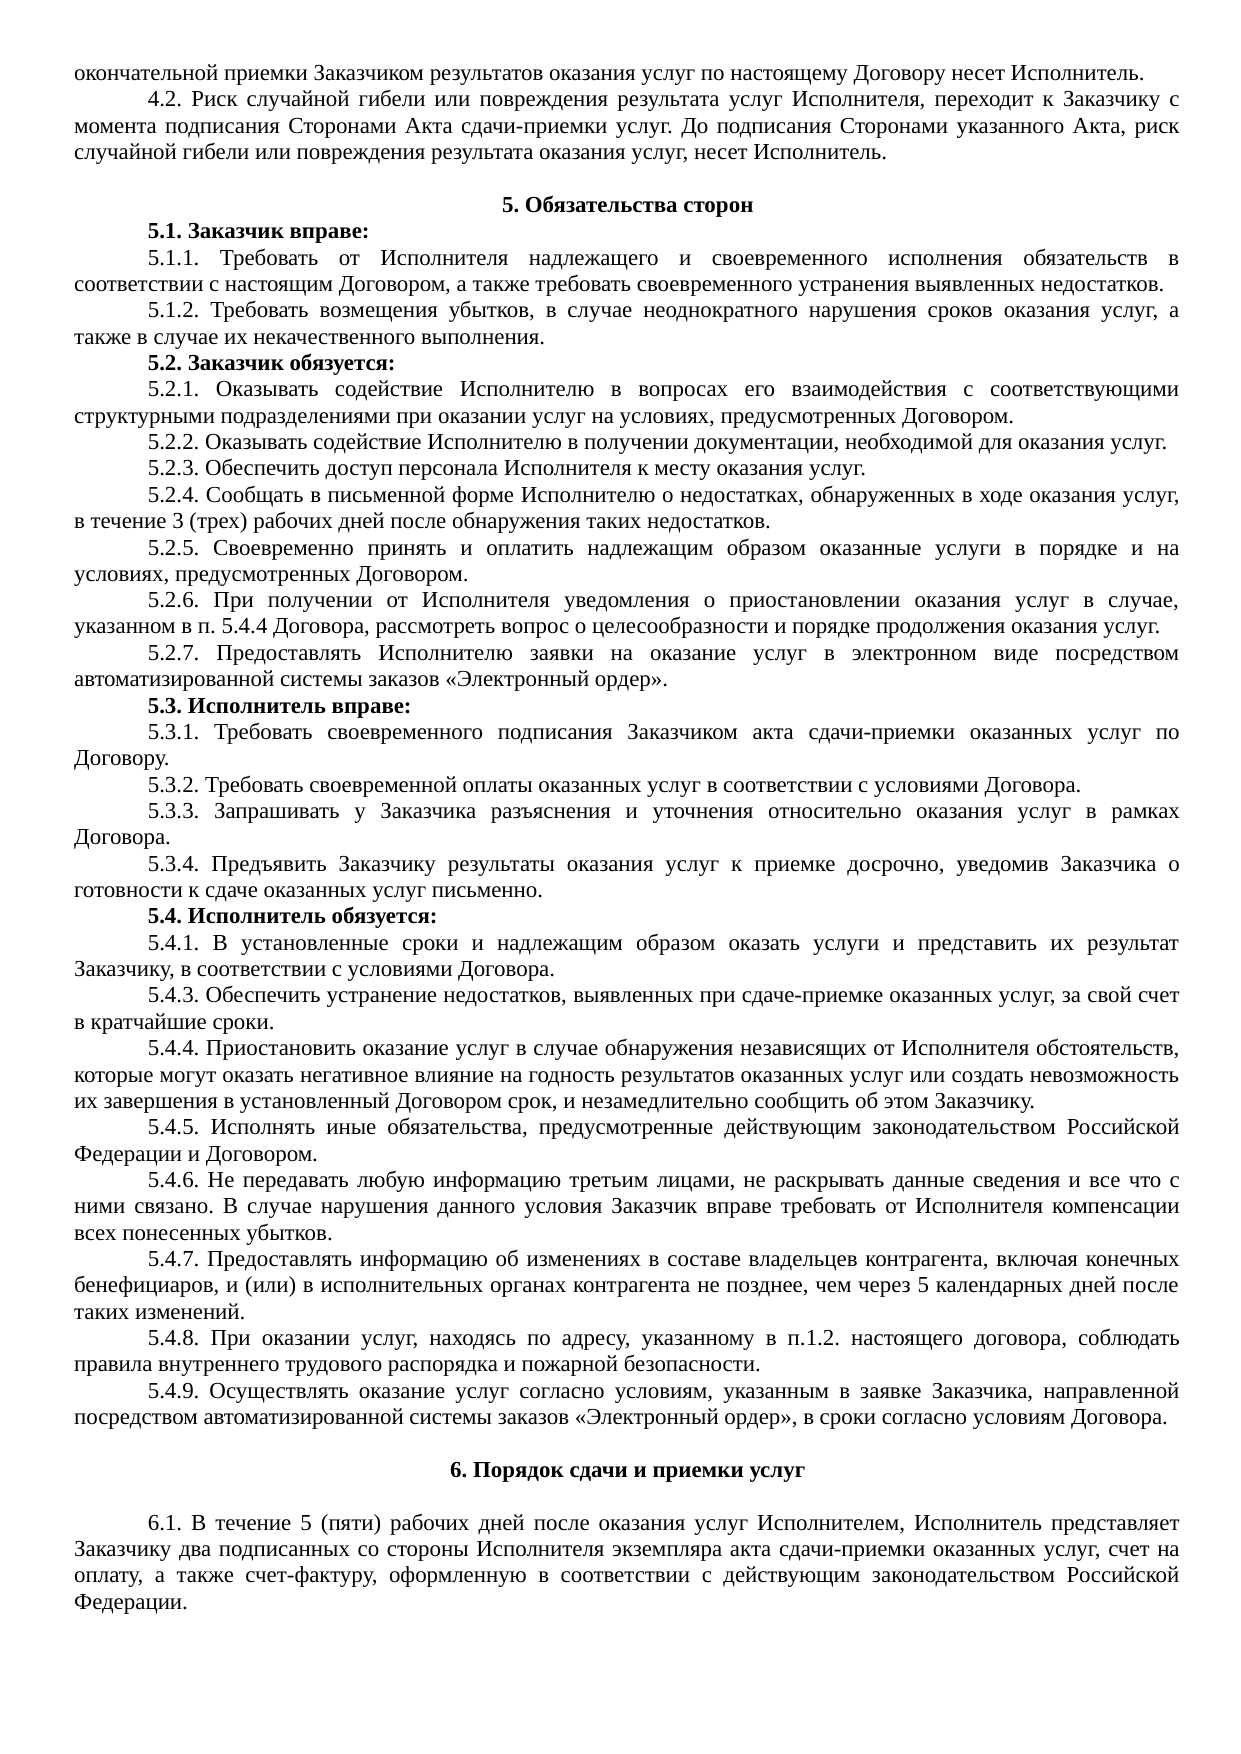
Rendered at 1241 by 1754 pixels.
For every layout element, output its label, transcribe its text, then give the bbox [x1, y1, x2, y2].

text 5.3.2. Требовать своевременной оплаты оказанных услуг в соответствии с условиями Договора. [74, 771, 1181, 797]
text 5.4.6. Не передавать любую информацию третьим лицами, не раскрывать данные сведения и все что с ними связано. В случае нарушения данного условия Заказчик вправе требовать от Исполнителя компенсации всех понесенных убытков. [74, 1166, 1181, 1245]
text 5.2.7. Предоставлять Исполнителю заявки на оказание услуг в электронном виде посредством автоматизированной системы заказов «Электронный ордер». [74, 639, 1181, 692]
text 6.1. В течение 5 (пяти) рабочих дней после оказания услуг Исполнителем, Исполнитель представляет Заказчику два подписанных со стороны Исполнителя экземпляра акта сдачи-приемки оказанных услуг, счет на оплату, а также счет-фактуру, оформленную в соответствии с действующим законодательством Российской Федерации. [74, 1509, 1181, 1614]
text 5.4.8. При оказании услуг, находясь по адресу, указанному в п.1.2. настоящего договора, соблюдать правила внутреннего трудового распорядка и пожарной безопасности. [74, 1324, 1181, 1377]
text 4.2. Риск случайной гибели или повреждения результата услуг Исполнителя, переходит к Заказчику с момента подписания Сторонами Акта сдачи-приемки услуг. До подписания Сторонами указанного Акта, риск случайной гибели или повреждения результата оказания услуг, несет Исполнитель. [74, 86, 1181, 164]
text 5.2.2. Оказывать содействие Исполнителю в получении документации, необходимой для оказания услуг. [74, 428, 1181, 454]
text 5.2.3. Обеспечить доступ персонала Исполнителя к месту оказания услуг. [74, 454, 1181, 481]
text 5.4.3. Обеспечить устранение недостатков, выявленных при сдаче-приемке оказанных услуг, за свой счет в кратчайшие сроки. [74, 982, 1181, 1034]
text 5.4.9. Осуществлять оказание услуг согласно условиям, указанным в заявке Заказчика, направленной посредством автоматизированной системы заказов «Электронный ордер», в сроки согласно условиям Договора. [74, 1377, 1181, 1429]
text 5.4.1. В установленные сроки и надлежащим образом оказать услуги и представить их результат Заказчику, в соответствии с условиями Договора. [74, 929, 1181, 982]
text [74, 59, 1181, 86]
text 5.1.1. Требовать от Исполнителя надлежащего и своевременного исполнения обязательств в соответствии с настоящим Договором, а также требовать своевременного устранения выявленных недостатков. [74, 244, 1181, 296]
subtitle 6. Порядок сдачи и приемки услуг [74, 1456, 1181, 1482]
text 5.3. Исполнитель вправе: [74, 692, 1181, 718]
text 5.4.7. Предоставлять информацию об изменениях в составе владельцев контрагента, включая конечных бенефициаров, и (или) в исполнительных органах контрагента не позднее, чем через 5 календарных дней после таких изменений. [74, 1245, 1181, 1324]
text 5.4. Исполнитель обязуется: [74, 902, 1181, 929]
text 5.2.5. Своевременно принять и оплатить надлежащим образом оказанные услуги в порядке и на условиях, предусмотренных Договором. [74, 533, 1181, 586]
text 5.4.5. Исполнять иные обязательства, предусмотренные действующим законодательством Российской Федерации и Договором. [74, 1113, 1181, 1166]
text 5.3.4. Предъявить Заказчику результаты оказания услуг к приемке досрочно, уведомив Заказчика о готовности к сдаче оказанных услуг письменно. [74, 850, 1181, 902]
text 5.2. Заказчик обязуется: [74, 349, 1181, 375]
text 5.2.1. Оказывать содействие Исполнителю в вопросах его взаимодействия с соответствующими структурными подразделениями при оказании услуг на условиях, предусмотренных Договором. [74, 375, 1181, 428]
text 5.3.3. Запрашивать у Заказчика разъяснения и уточнения относительно оказания услуг в рамках Договора. [74, 797, 1181, 850]
text 5.1.2. Требовать возмещения убытков, в случае неоднократного нарушения сроков оказания услуг, а также в случае их некачественного выполнения. [74, 296, 1181, 349]
subtitle 5. Обязательства сторон [74, 191, 1181, 217]
text 5.1. Заказчик вправе: [74, 217, 1181, 244]
text 5.2.4. Сообщать в письменной форме Исполнителю о недостатках, обнаруженных в ходе оказания услуг, в течение 3 (трех) рабочих дней после обнаружения таких недостатков. [74, 481, 1181, 533]
text 5.3.1. Требовать своевременного подписания Заказчиком акта сдачи-приемки оказанных услуг по Договору. [74, 718, 1181, 771]
text 5.4.4. Приостановить оказание услуг в случае обнаружения независящих от Исполнителя обстоятельств, которые могут оказать негативное влияние на годность результатов оказанных услуг или создать невозможность их завершения в установленный Договором срок, и незамедлительно сообщить об этом Заказчику. [74, 1034, 1181, 1113]
text 5.2.6. При получении от Исполнителя уведомления о приостановлении оказания услуг в случае, указанном в п. 5.4.4 Договора, рассмотреть вопрос о целесообразности и порядке продолжения оказания услуг. [74, 586, 1181, 639]
